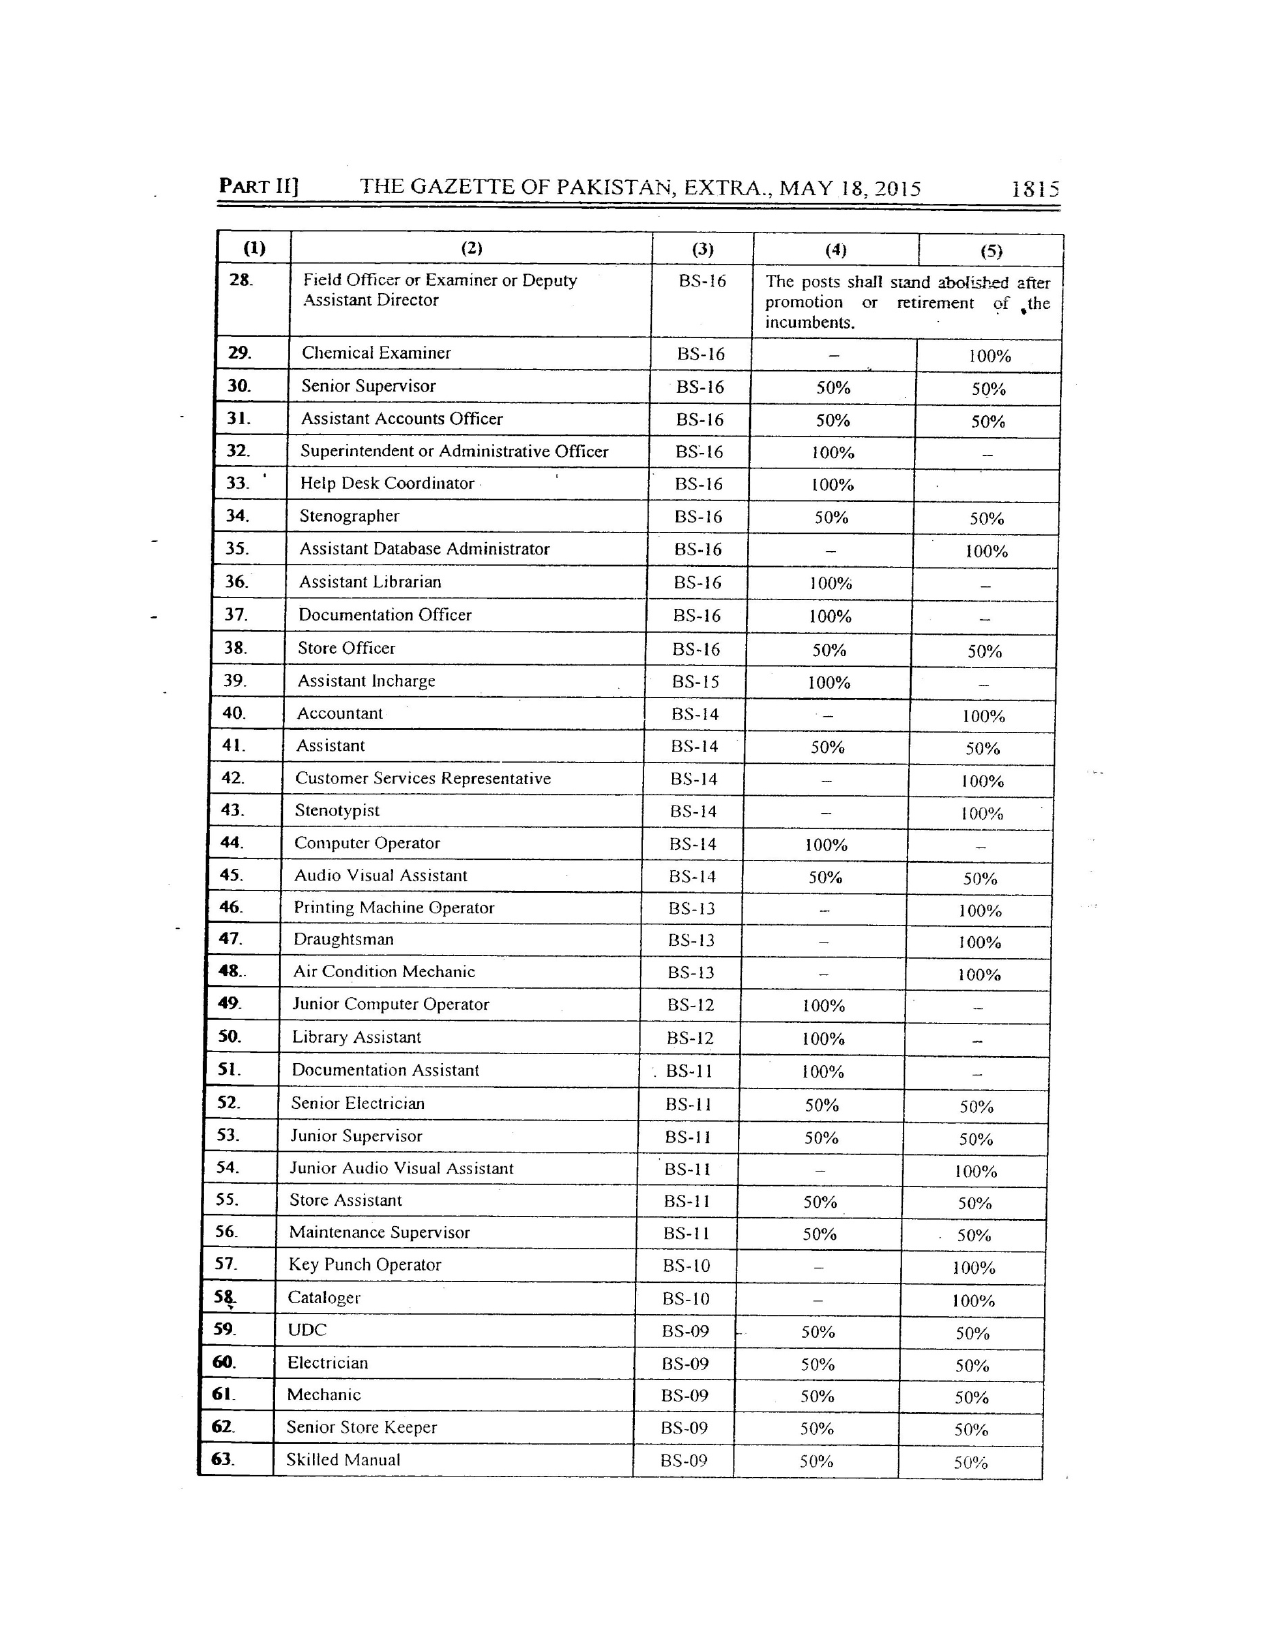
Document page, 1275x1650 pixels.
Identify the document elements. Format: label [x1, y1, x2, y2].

picture [150, 150, 1115, 1501]
